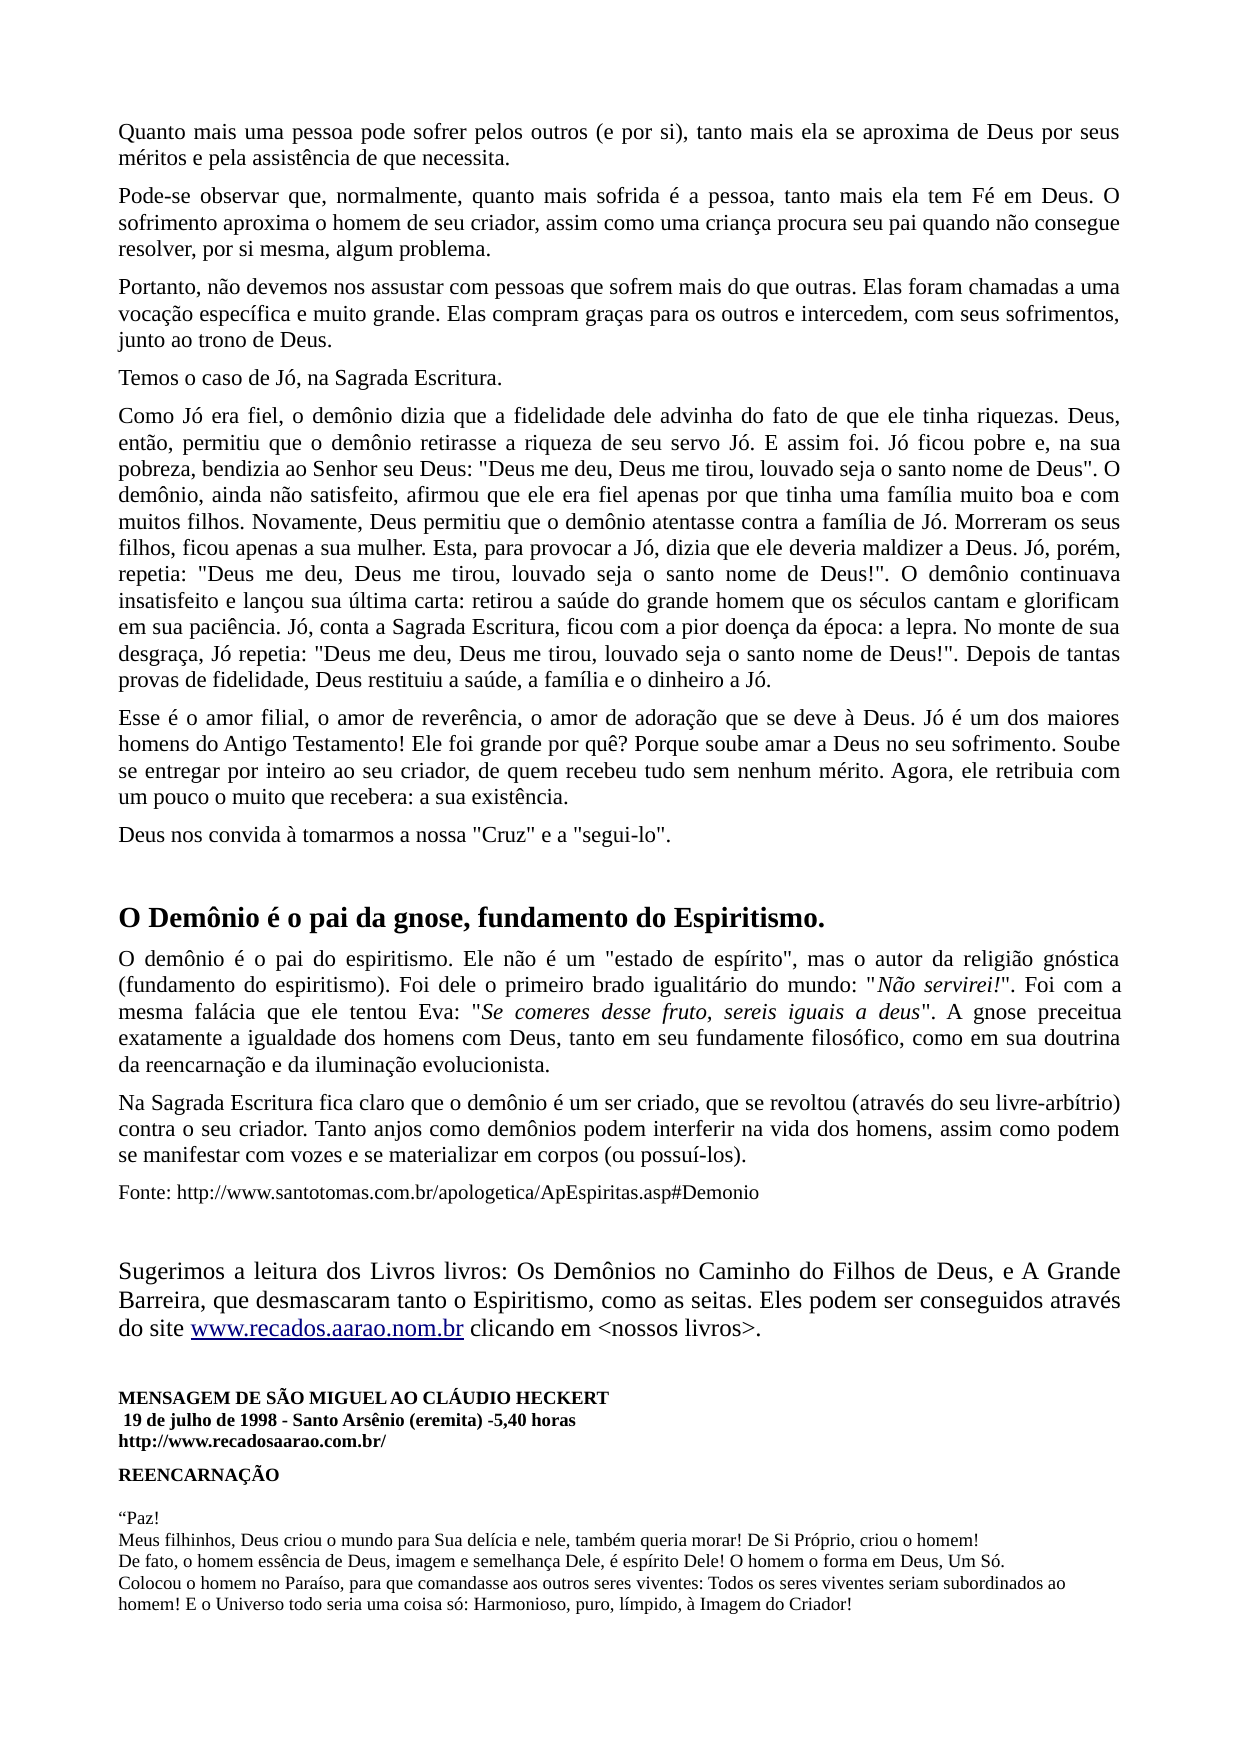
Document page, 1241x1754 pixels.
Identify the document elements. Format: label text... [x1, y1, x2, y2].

list Temos o caso de Jó, na Sagrada Escritura. [118, 364, 1122, 391]
list O Demônio é o pai da gnose, fundamento do Espiritismo. [118, 900, 1122, 933]
list Quanto mais uma pessoa pode sofrer pelos outros (e por si), tanto mais ela se aproxima de Deus por seus méritos e pela assistência de que necessita. [118, 118, 1122, 171]
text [118, 1464, 1122, 1615]
list Na Sagrada Escritura fica claro que o demônio é um ser criado, que se revoltou (através do seu livre-arbítrio) contra o seu criador. Tanto anjos como demônios podem interferir na vida dos homens, assim como podem se manifestar com vozes e se materializar em corpos (ou possuí-los). [118, 1089, 1122, 1168]
text MENSAGEM DE SÃO MIGUEL AO CLÁUDIO HECKERT 19 de julho de 1998 - Santo Arsênio (eremita) -5,40 horas http://www.recadosaarao.com.br/ [118, 1387, 1122, 1452]
list Como Jó era fiel, o demônio dizia que a fidelidade dele advinha do fato de que ele tinha riquezas. Deus, então, permitiu que o demônio retirasse a riqueza de seu servo Jó. E assim foi. Jó ficou pobre e, na sua pobreza, bendizia ao Senhor seu Deus: "Deus me deu, Deus me tirou, louvado seja o santo nome de Deus". O demônio, ainda não satisfeito, afirmou que ele era fiel apenas por que tinha uma família muito boa e com muitos filhos. Novamente, Deus permitiu que o demônio atentasse contra a família de Jó. Morreram os seus filhos, ficou apenas a sua mulher. Esta, para provocar a Jó, dizia que ele deveria maldizer a Deus. Jó, porém, repetia: "Deus me deu, Deus me tirou, louvado seja o santo nome de Deus!". O demônio continuava insatisfeito e lançou sua última carta: retirou a saúde do grande homem que os séculos cantam e glorificam em sua paciência. Jó, conta a Sagrada Escritura, ficou com a pior doença da época: a lepra. No monte de sua desgraça, Jó repetia: "Deus me deu, Deus me tirou, louvado seja o santo nome de Deus!". Depois de tantas provas de fidelidade, Deus restituiu a saúde, a família e o dinheiro a Jó. [118, 402, 1122, 692]
list Sugerimos a leitura dos Livros livros: Os Demônios no Caminho do Filhos de Deus, e A Grande Barreira, que desmascaram tanto o Espiritismo, como as seitas. Eles podem ser conseguidos através do site www.recados.aarao.nom.br clicando em <nossos livros>. [118, 1256, 1122, 1342]
list Portanto, não devemos nos assustar com pessoas que sofrem mais do que outras. Elas foram chamadas a uma vocação específica e muito grande. Elas compram graças para os outros e intercedem, com seus sofrimentos, junto ao trono de Deus. [118, 273, 1122, 352]
list Deus nos convida à tomarmos a nossa "Cruz" e a "segui-lo". [118, 821, 1122, 848]
list Pode-se observar que, normalmente, quanto mais sofrida é a pessoa, tanto mais ela tem Fé em Deus. O sofrimento aproxima o homem de seu criador, assim como uma criança procura seu pai quando não consegue resolver, por si mesma, algum problema. [118, 183, 1122, 262]
list O demônio é o pai do espiritismo. Ele não é um "estado de espírito", mas o autor da religião gnóstica (fundamento do espiritismo). Foi dele o primeiro brado igualitário do mundo: "Não servirei!". Foi com a mesma falácia que ele tentou Eva: "Se comeres desse fruto, sereis iguais a deus". A gnose preceitua exatamente a igualdade dos homens com Deus, tanto em seu fundamente filosófico, como em sua doutrina da reencarnação e da iluminação evolucionista. [118, 945, 1122, 1077]
list Esse é o amor filial, o amor de reverência, o amor de adoração que se deve à Deus. Jó é um dos maiores homens do Antigo Testamento! Ele foi grande por quê? Porque soube amar a Deus no seu sofrimento. Soube se entregar por inteiro ao seu criador, de quem recebeu tudo sem nenhum mérito. Agora, ele retribuia com um pouco o muito que recebera: a sua existência. [118, 704, 1122, 809]
list Fonte: http://www.santotomas.com.br/apologetica/ApEspiritas.asp#Demonio [118, 1179, 1122, 1204]
